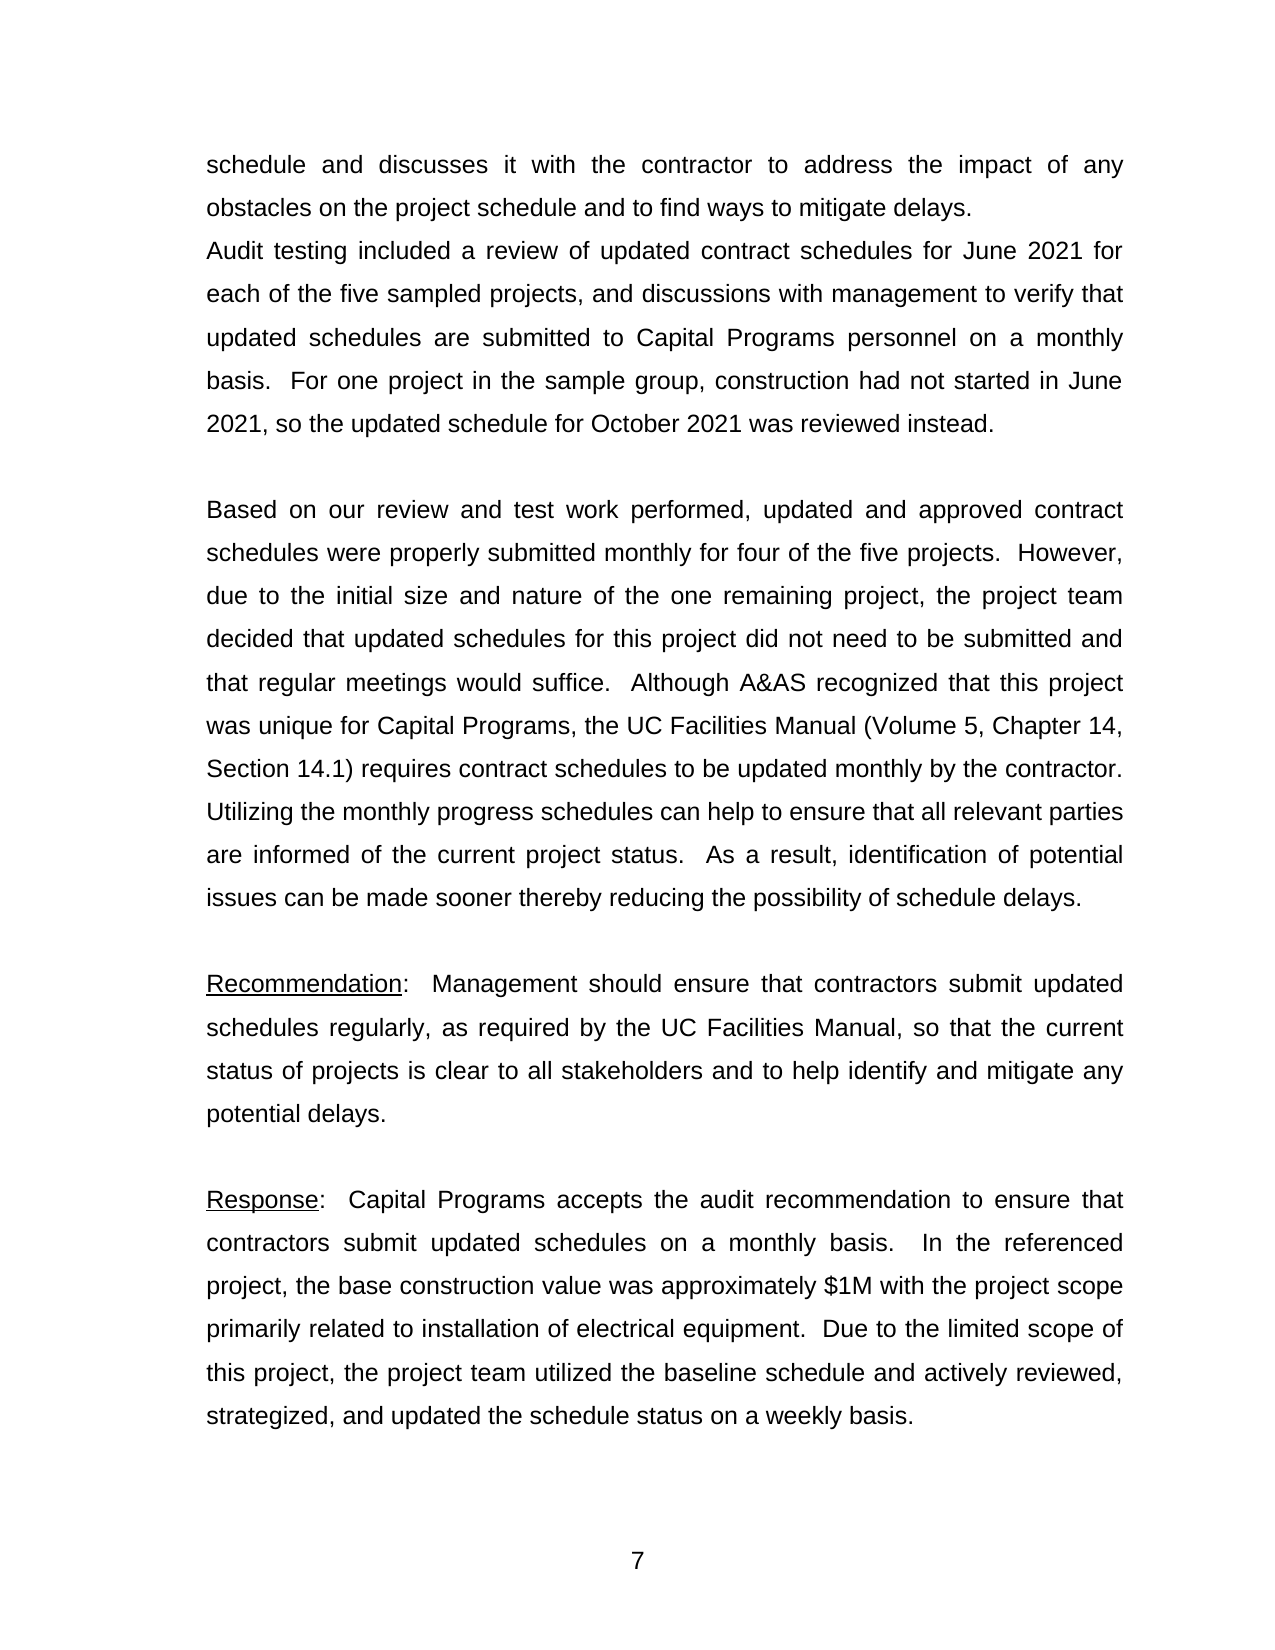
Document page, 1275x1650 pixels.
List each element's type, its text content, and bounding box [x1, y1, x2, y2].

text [206, 150, 1125, 222]
text Based on our review and test work performed, updated and approved contract schedules were properly submitted monthly for four of the five projects. However, due to the initial size and nature of the one remaining project, the project team decided that updated schedules for this project did not need to be submitted and that regular meetings would suffice. Although A&AS recognized that this project was unique for Capital Programs, the UC Facilities Manual (Volume 5, Chapter 14, Section 14.1) requires contract schedules to be updated monthly by the contractor. Utilizing the monthly progress schedules can help to ensure that all relevant parties are informed of the current project status. As a result, identification of potential issues can be made sooner thereby reducing the possibility of schedule delays. [206, 495, 1125, 912]
text Audit testing included a review of updated contract schedules for June 2021 for each of the five sampled projects, and discussions with management to verify that updated schedules are submitted to Capital Programs personnel on a monthly basis. For one project in the sample group, construction had not started in June 2021, so the updated schedule for October 2021 was reviewed instead. [206, 236, 1125, 437]
text Recommendation: Management should ensure that contractors submit updated schedules regularly, as required by the UC Facilities Manual, so that the current status of projects is clear to all stakeholders and to help identify and mitigate any potential delays. [206, 969, 1125, 1127]
text Response: Capital Programs accepts the audit recommendation to ensure that contractors submit updated schedules on a monthly basis. In the referenced project, the base construction value was approximately $1M with the project scope primarily related to installation of electrical equipment. Due to the limited scope of this project, the project team utilized the baseline schedule and actively reviewed, strategized, and updated the schedule status on a weekly basis. [206, 1185, 1125, 1429]
